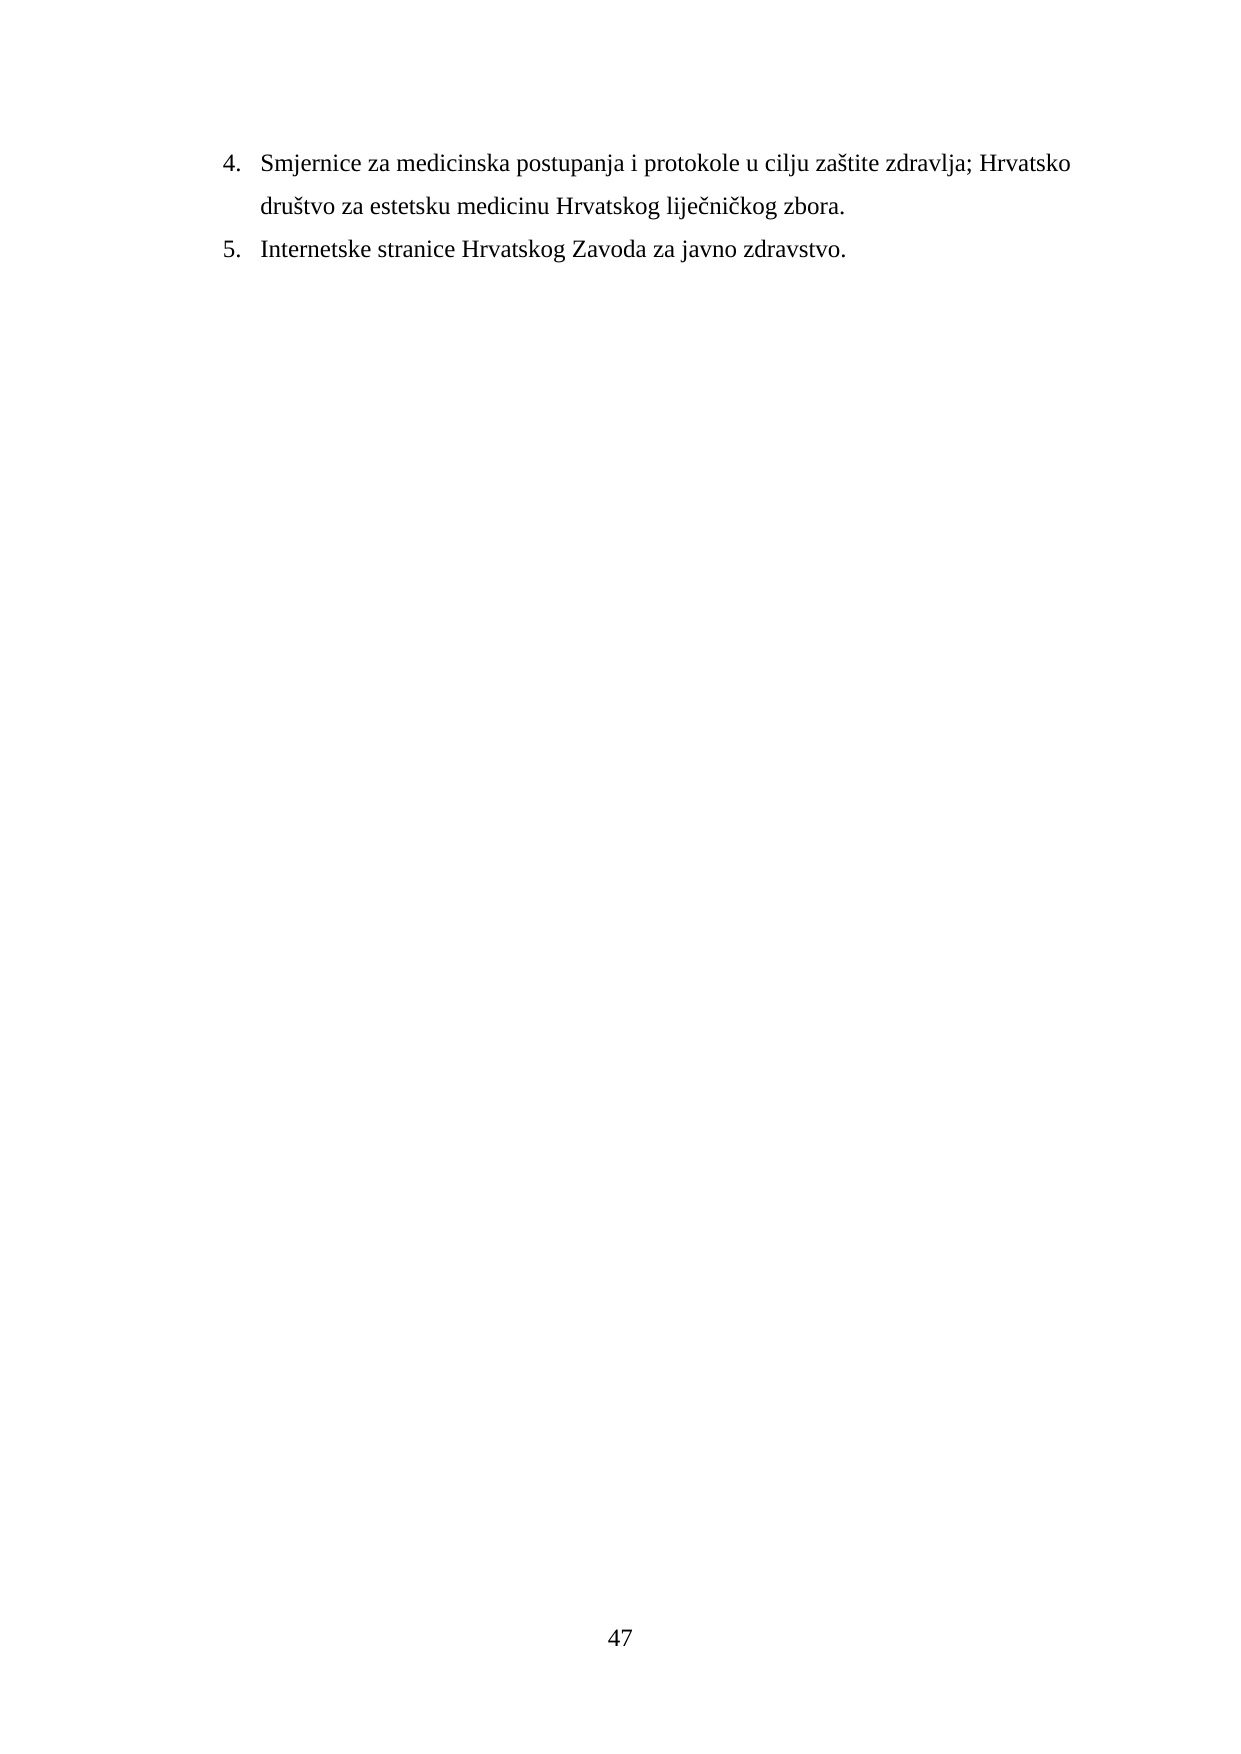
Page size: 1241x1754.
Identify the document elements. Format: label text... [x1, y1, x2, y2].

list Smjernice za medicinska postupanja i protokole u cilju zaštite zdravlja; Hrvatsko društvo za estetsku medicinu Hrvatskog liječničkog zbora. [223, 148, 1093, 219]
list Internetske stranice Hrvatskog Zavoda za javno zdravstvo. [223, 234, 1093, 263]
